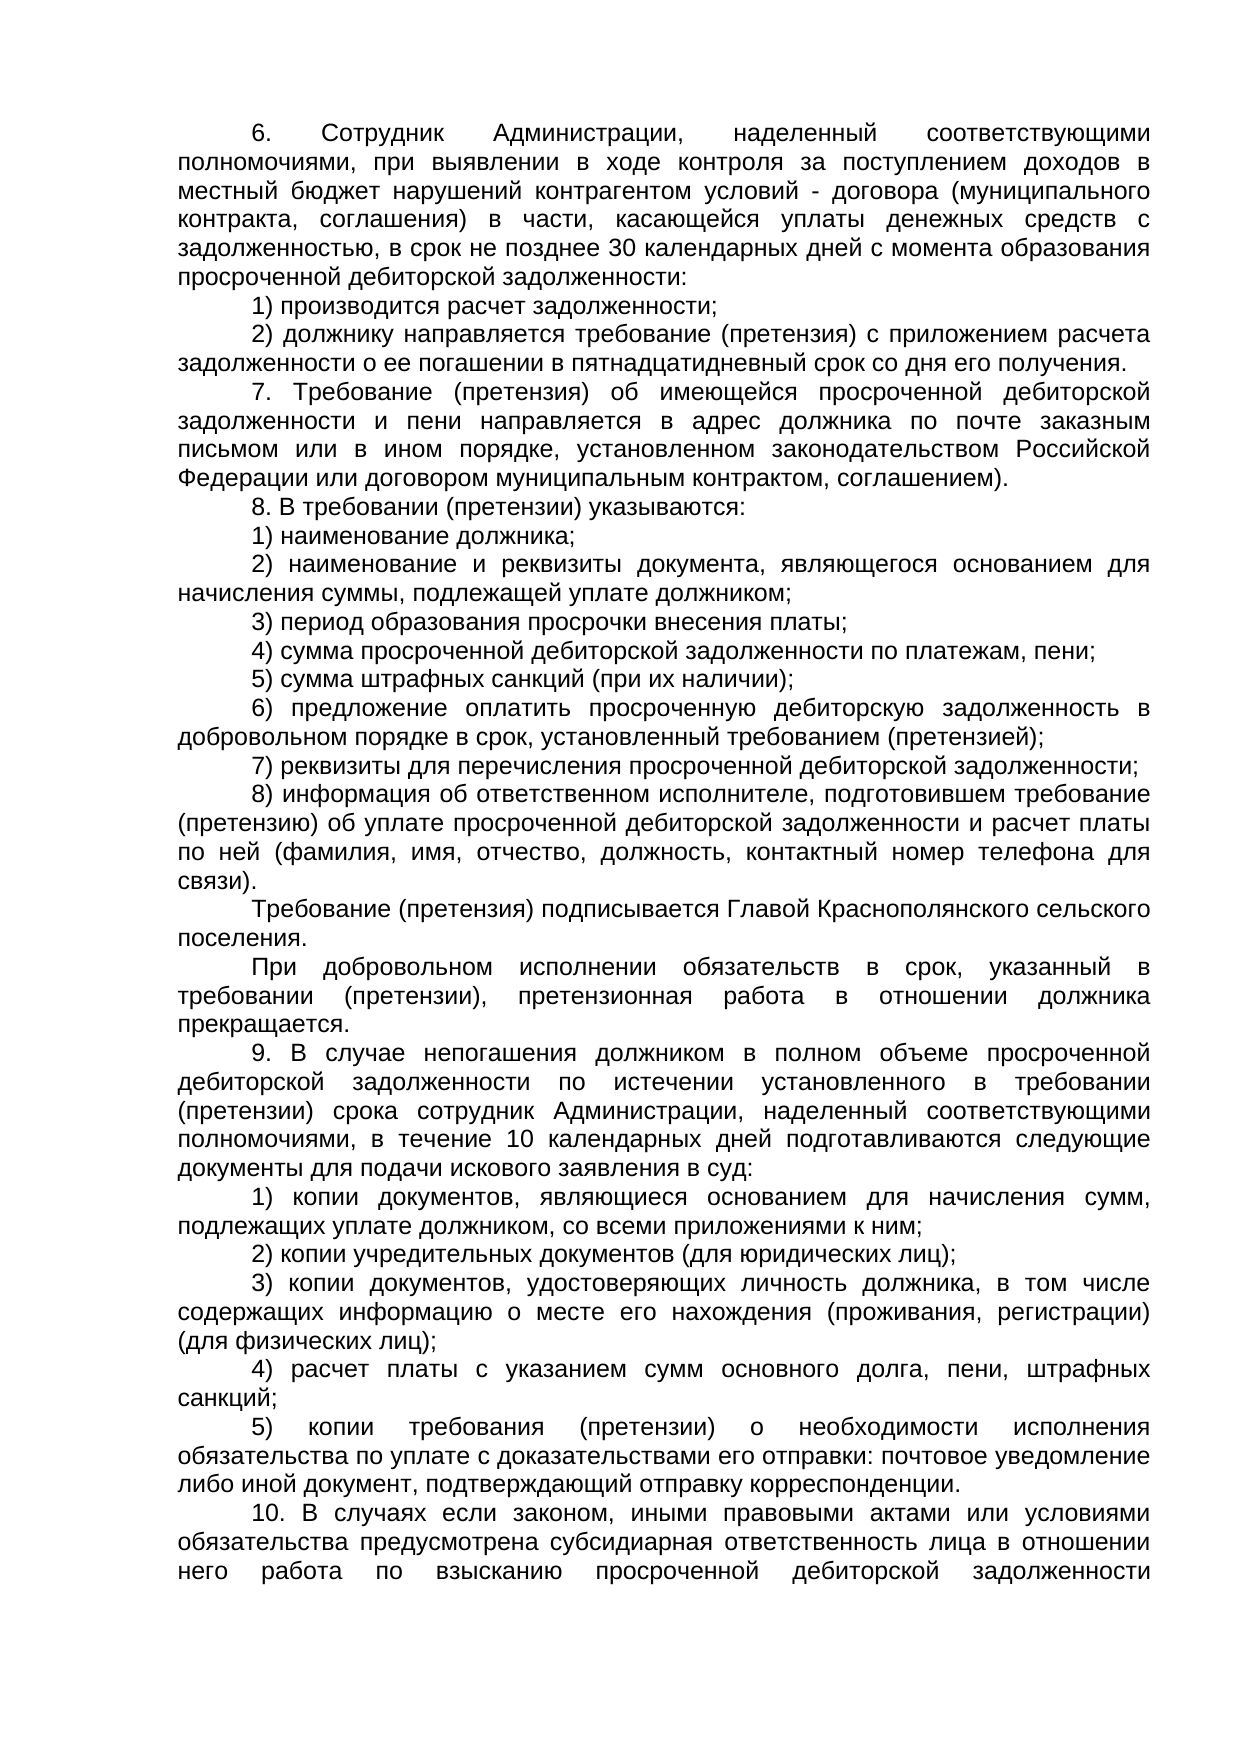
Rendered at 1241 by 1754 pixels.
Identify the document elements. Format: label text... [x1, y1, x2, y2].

text 7. Требование (претензия) об имеющейся просроченной дебиторской задолженности и пени направляется в адрес должника по почте заказным письмом или в ином порядке, установленном законодательством Российской Федерации или договором муниципальным контрактом, соглашением). [177, 377, 1152, 492]
text 4) расчет платы с указанием сумм основного долга, пени, штрафных санкций; [177, 1354, 1152, 1412]
text При добровольном исполнении обязательств в срок, указанный в требовании (претензии), претензионная работа в отношении должника прекращается. [177, 952, 1152, 1038]
text 8) информация об ответственном исполнителе, подготовившем требование (претензию) об уплате просроченной дебиторской задолженности и расчет платы по ней (фамилия, имя, отчество, должность, контактный номер телефона для связи). [177, 779, 1152, 894]
text 1) наименование должника; [177, 521, 1152, 549]
text 6) предложение оплатить просроченную дебиторскую задолженность в добровольном порядке в срок, установленный требованием (претензией); [177, 693, 1152, 751]
text 2) должнику направляется требование (претензия) с приложением расчета задолженности о ее погашении в пятнадцатидневный срок со дня его получения. [177, 319, 1152, 377]
text 1) копии документов, являющиеся основанием для начисления сумм, подлежащих уплате должником, со всеми приложениями к ним; [177, 1182, 1152, 1239]
text 3) период образования просрочки внесения платы; [177, 607, 1152, 636]
text 4) сумма просроченной дебиторской задолженности по платежам, пени; [177, 636, 1152, 664]
text 6. Сотрудник Администрации, наделенный соответствующими полномочиями, при выявлении в ходе контроля за поступлением доходов в местный бюджет нарушений контрагентом условий - договора (муниципального контракта, соглашения) в части, касающейся уплаты денежных средств с задолженностью, в срок не позднее 30 календарных дней с момента образования просроченной дебиторской задолженности: [177, 118, 1152, 291]
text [177, 1498, 1152, 1584]
text 3) копии документов, удостоверяющих личность должника, в том числе содержащих информацию о месте его нахождения (проживания, регистрации) (для физических лиц); [177, 1268, 1152, 1354]
text 5) сумма штрафных санкций (при их наличии); [177, 664, 1152, 693]
text 7) реквизиты для перечисления просроченной дебиторской задолженности; [177, 751, 1152, 779]
text 9. В случае непогашения должником в полном объеме просроченной дебиторской задолженности по истечении установленного в требовании (претензии) срока сотрудник Администрации, наделенный соответствующими полномочиями, в течение 10 календарных дней подготавливаются следующие документы для подачи искового заявления в суд: [177, 1038, 1152, 1182]
text 1) производится расчет задолженности; [177, 291, 1152, 319]
text 8. В требовании (претензии) указываются: [177, 492, 1152, 521]
text 5) копии требования (претензии) о необходимости исполнения обязательства по уплате с доказательствами его отправки: почтовое уведомление либо иной документ, подтверждающий отправку корреспонденции. [177, 1412, 1152, 1498]
text Требование (претензия) подписывается Главой Краснополянского сельского поселения. [177, 894, 1152, 952]
text 2) копии учредительных документов (для юридических лиц); [177, 1239, 1152, 1268]
text 2) наименование и реквизиты документа, являющегося основанием для начисления суммы, подлежащей уплате должником; [177, 549, 1152, 607]
